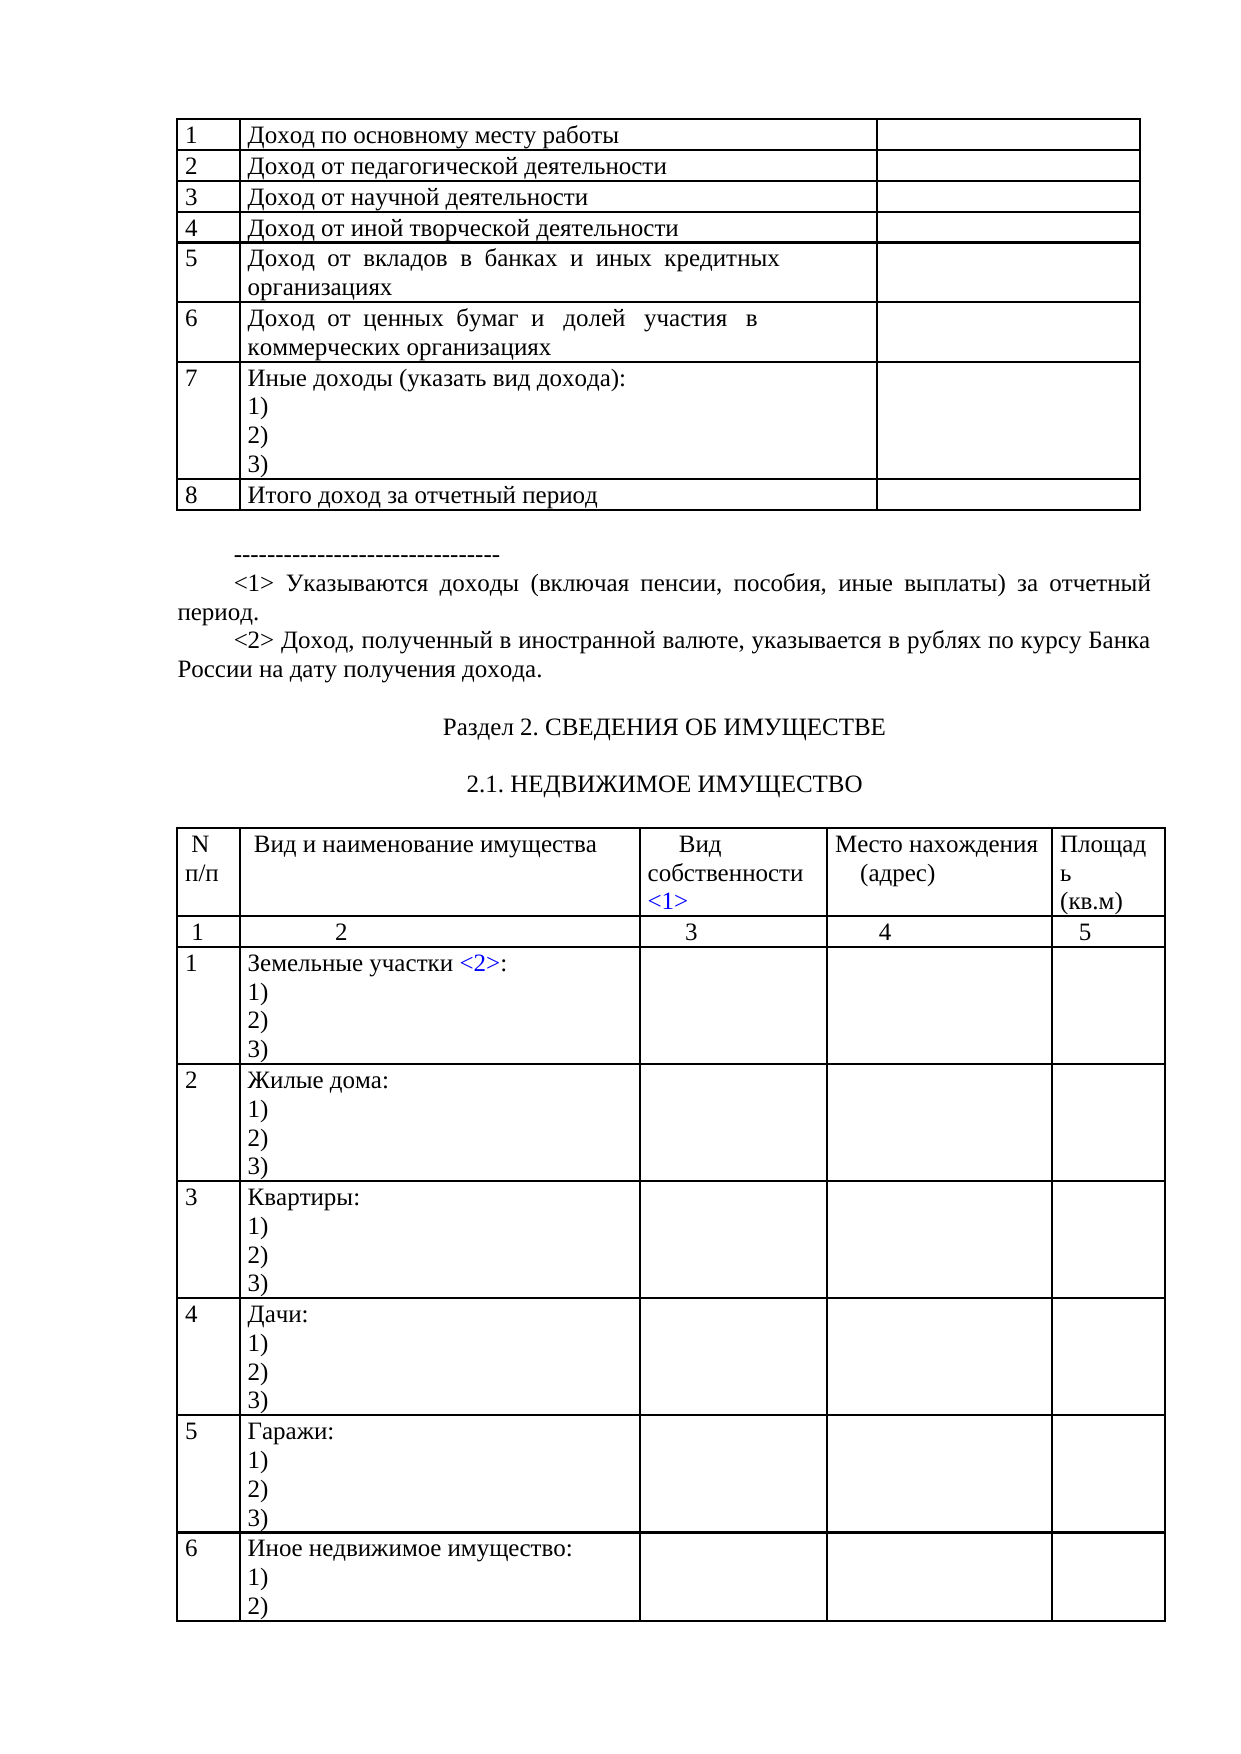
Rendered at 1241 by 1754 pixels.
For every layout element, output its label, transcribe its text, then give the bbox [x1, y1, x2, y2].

table_cell Доход по основному месту работы [241, 120, 876, 149]
table_cell [1053, 948, 1164, 1063]
table_header N п/п [178, 829, 239, 915]
text 2.1. НЕДВИЖИМОЕ ИМУЩЕСТВО [177, 769, 1152, 798]
table_cell Жилые дома: 1) 2) 3) [241, 1065, 639, 1180]
table_cell [878, 213, 1139, 241]
table_cell [1053, 1182, 1164, 1297]
table_cell [1053, 1416, 1164, 1531]
table_cell [878, 363, 1139, 478]
table_cell 1 [178, 120, 239, 149]
text <2> Доход, полученный в иностранной валюте, указывается в рублях по курсу Банка России на дату получения дохода. [177, 626, 1152, 683]
table_cell 7 [178, 363, 239, 478]
table_cell [828, 1299, 1051, 1414]
table_cell [878, 480, 1139, 508]
table_cell [641, 948, 826, 1063]
table_cell [878, 151, 1139, 180]
table_cell [878, 120, 1139, 149]
table_cell Иные доходы (указать вид дохода): 1) 2) 3) [241, 363, 876, 478]
text <1> Указываются доходы (включая пенсии, пособия, иные выплаты) за отчетный период. [177, 568, 1152, 626]
table_cell 2 [178, 1065, 239, 1180]
text -------------------------------- [177, 539, 1152, 568]
table_cell [641, 1299, 826, 1414]
table_cell [878, 303, 1139, 361]
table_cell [241, 1534, 639, 1620]
table_cell [641, 1534, 826, 1620]
table_cell [1053, 1299, 1164, 1414]
table_cell [1053, 1534, 1164, 1620]
table_cell 5 [178, 1416, 239, 1531]
table_cell [828, 1534, 1051, 1620]
table_cell [828, 1416, 1051, 1531]
text Раздел 2. СВЕДЕНИЯ ОБ ИМУЩЕСТВЕ [177, 712, 1152, 741]
table_cell 5 [1053, 917, 1164, 946]
table_cell 4 [828, 917, 1051, 946]
table_cell [878, 244, 1139, 301]
table_cell Доход от научной деятельности [241, 182, 876, 211]
table_cell 1 [178, 948, 239, 1063]
table_cell Итого доход за отчетный период [241, 480, 876, 508]
table_cell Гаражи: 1) 2) 3) [241, 1416, 639, 1531]
table_cell 3 [641, 917, 826, 946]
table_cell [1053, 1065, 1164, 1180]
table_cell 1 [178, 917, 239, 946]
table_cell [878, 182, 1139, 211]
table_cell 3 [178, 182, 239, 211]
table_cell [828, 948, 1051, 1063]
table_cell Доход от иной творческой деятельности [241, 213, 876, 241]
table_cell [641, 1416, 826, 1531]
table_header Место нахождения (адрес) [828, 829, 1051, 915]
table_cell Доход от педагогической деятельности [241, 151, 876, 180]
table_cell 6 [178, 1534, 239, 1620]
table_cell 4 [178, 1299, 239, 1414]
table_cell Квартиры: 1) 2) 3) [241, 1182, 639, 1297]
table_cell Доход от ценных бумаг и долей участия в коммерческих организациях [241, 303, 876, 361]
table_cell 8 [178, 480, 239, 508]
table_cell [828, 1065, 1051, 1180]
table_header Вид собственности <1> [641, 829, 826, 915]
table_cell 5 [178, 244, 239, 301]
table_header Вид и наименование имущества [241, 829, 639, 915]
table_cell [828, 1182, 1051, 1297]
table_cell 2 [178, 151, 239, 180]
table_cell Доход от вкладов в банках и иных кредитных организациях [241, 244, 876, 301]
table_cell 4 [178, 213, 239, 241]
table_cell Дачи: 1) 2) 3) [241, 1299, 639, 1414]
table_cell [641, 1182, 826, 1297]
table_cell 2 [241, 917, 639, 946]
table_cell 3 [178, 1182, 239, 1297]
table_header Площадь (кв.м) [1053, 829, 1164, 915]
table_cell 6 [178, 303, 239, 361]
table_cell Земельные участки <2>: 1) 2) 3) [241, 948, 639, 1063]
table_cell [641, 1065, 826, 1180]
